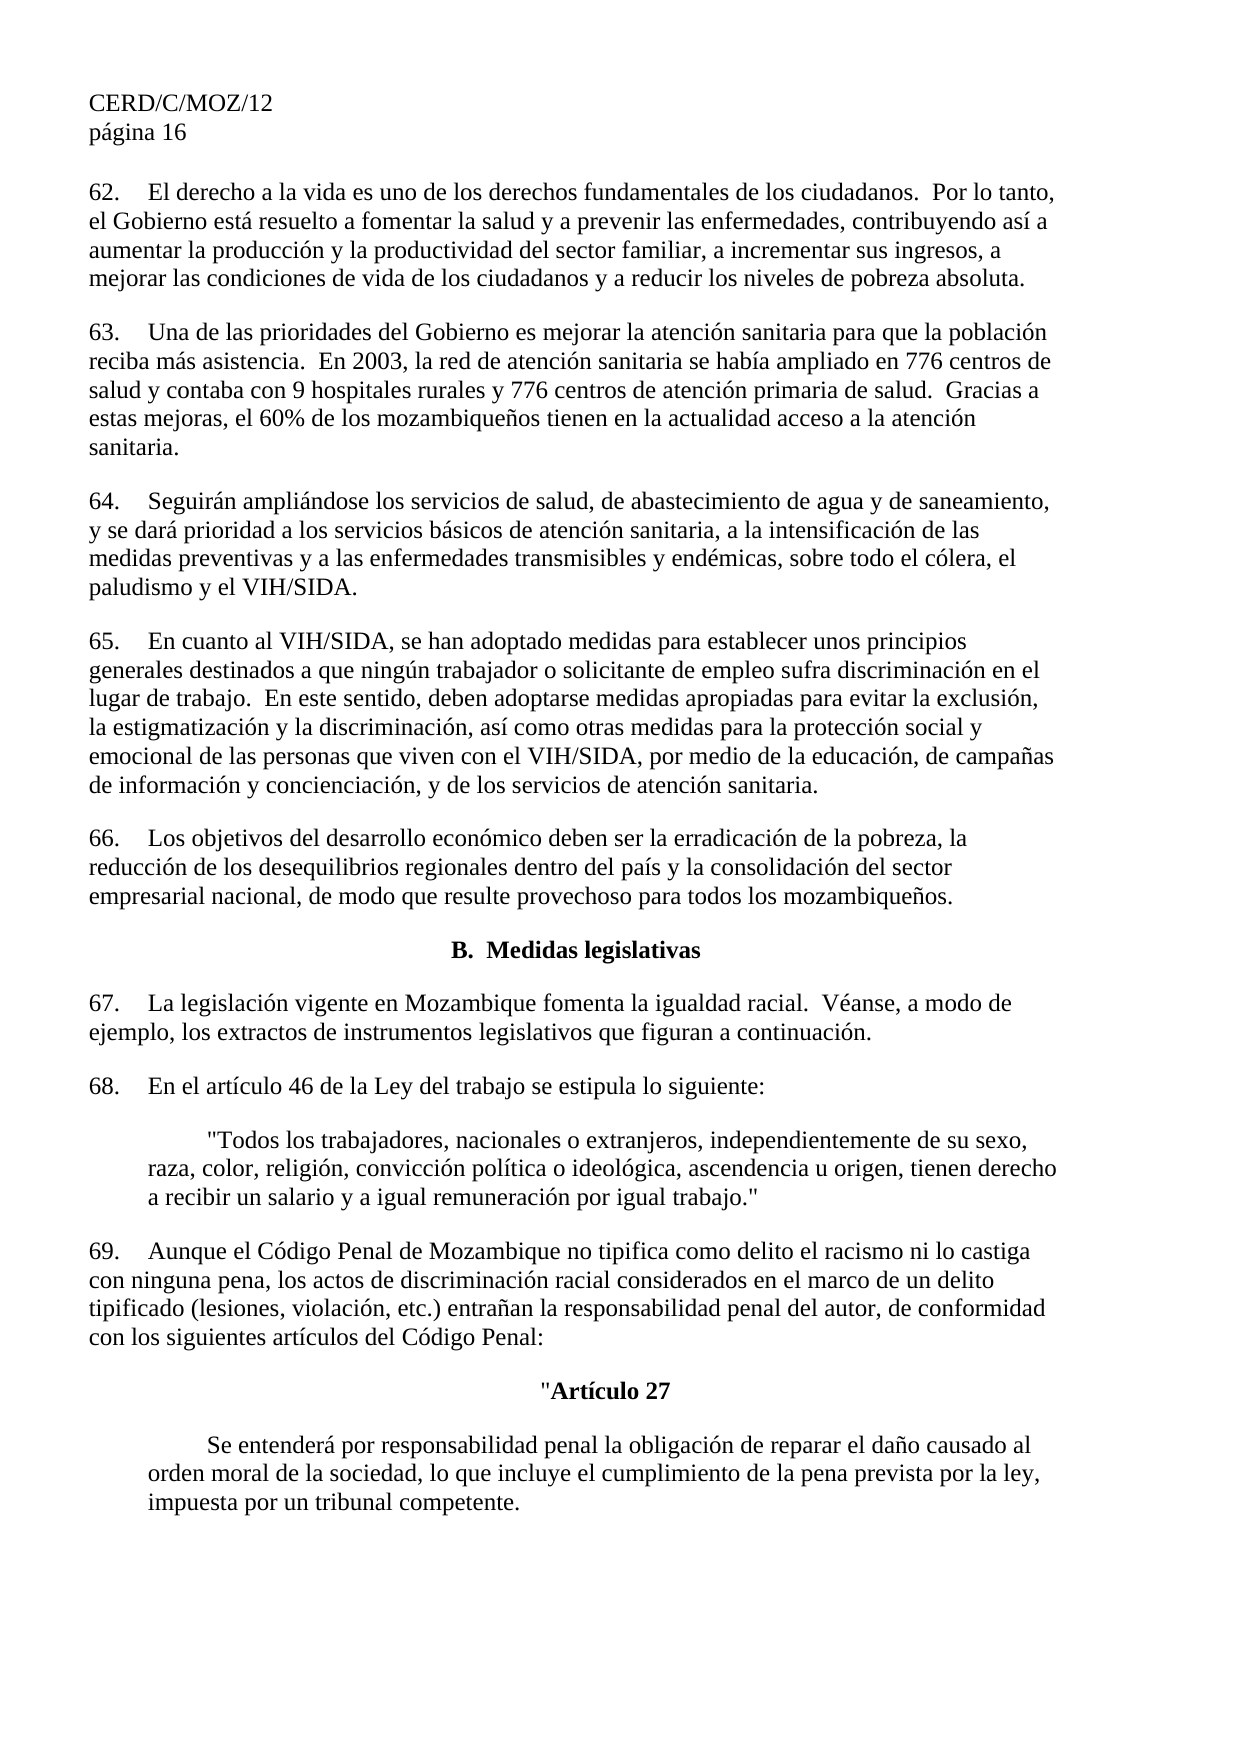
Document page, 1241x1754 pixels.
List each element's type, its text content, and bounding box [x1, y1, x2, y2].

text 65. En cuanto al VIH/SIDA, se han adoptado medidas para establecer unos principios generales destinados a que ningún trabajador o solicitante de empleo sufra discriminación en el lugar de trabajo. En este sentido, deben adoptarse medidas apropiadas para evitar la exclusión, la estigmatización y la discriminación, así como otras medidas para la protección social y emocional de las personas que viven con el VIH/SIDA, por medio de la educación, de campañas de información y concienciación, y de los servicios de atención sanitaria. [88, 626, 1063, 798]
text 64. Seguirán ampliándose los servicios de salud, de abastecimiento de agua y de saneamiento, y se dará prioridad a los servicios básicos de atención sanitaria, a la intensificación de las medidas preventivas y a las enfermedades transmisibles y endémicas, sobre todo el cólera, el paludismo y el VIH/SIDA. [88, 486, 1063, 601]
text B. Medidas legislativas [88, 935, 1063, 963]
text "Todos los trabajadores, nacionales o extranjeros, independientemente de su sexo, raza, color, religión, convicción política o ideológica, ascendencia u origen, tienen derecho a recibir un salario y a igual remuneración por igual trabajo." [148, 1125, 1063, 1211]
text 66. Los objetivos del desarrollo económico deben ser la erradicación de la pobreza, la reducción de los desequilibrios regionales dentro del país y la consolidación del sector empresarial nacional, de modo que resulte provechoso para todos los mozambiqueños. [88, 823, 1063, 910]
text Se entenderá por responsabilidad penal la obligación de reparar el daño causado al orden moral de la sociedad, lo que incluye el cumplimiento de la pena prevista por la ley, impuesta por un tribunal competente. [148, 1430, 1063, 1516]
text 62. El derecho a la vida es uno de los derechos fundamentales de los ciudadanos. Por lo tanto, el Gobierno está resuelto a fomentar la salud y a prevenir las enfermedades, contribuyendo así a aumentar la producción y la productividad del sector familiar, a incrementar sus ingresos, a mejorar las condiciones de vida de los ciudadanos y a reducir los niveles de pobreza absoluta. [88, 177, 1063, 292]
text 69. Aunque el Código Penal de Mozambique no tipifica como delito el racismo ni lo castiga con ninguna pena, los actos de discriminación racial considerados en el marco de un delito tipificado (lesiones, violación, etc.) entrañan la responsabilidad penal del autor, de conformidad con los siguientes artículos del Código Penal: [88, 1236, 1063, 1351]
text "Artículo 27 [148, 1376, 1063, 1405]
text 67. La legislación vigente en Mozambique fomenta la igualdad racial. Véanse, a modo de ejemplo, los extractos de instrumentos legislativos que figuran a continuación. [88, 988, 1063, 1046]
text 68. En el artículo 46 de la Ley del trabajo se estipula lo siguiente: [88, 1071, 1063, 1100]
text 63. Una de las prioridades del Gobierno es mejorar la atención sanitaria para que la población reciba más asistencia. En 2003, la red de atención sanitaria se había ampliado en 776 centros de salud y contaba con 9 hospitales rurales y 776 centros de atención primaria de salud. Gracias a estas mejoras, el 60% de los mozambiqueños tienen en la actualidad acceso a la atención sanitaria. [88, 317, 1063, 461]
